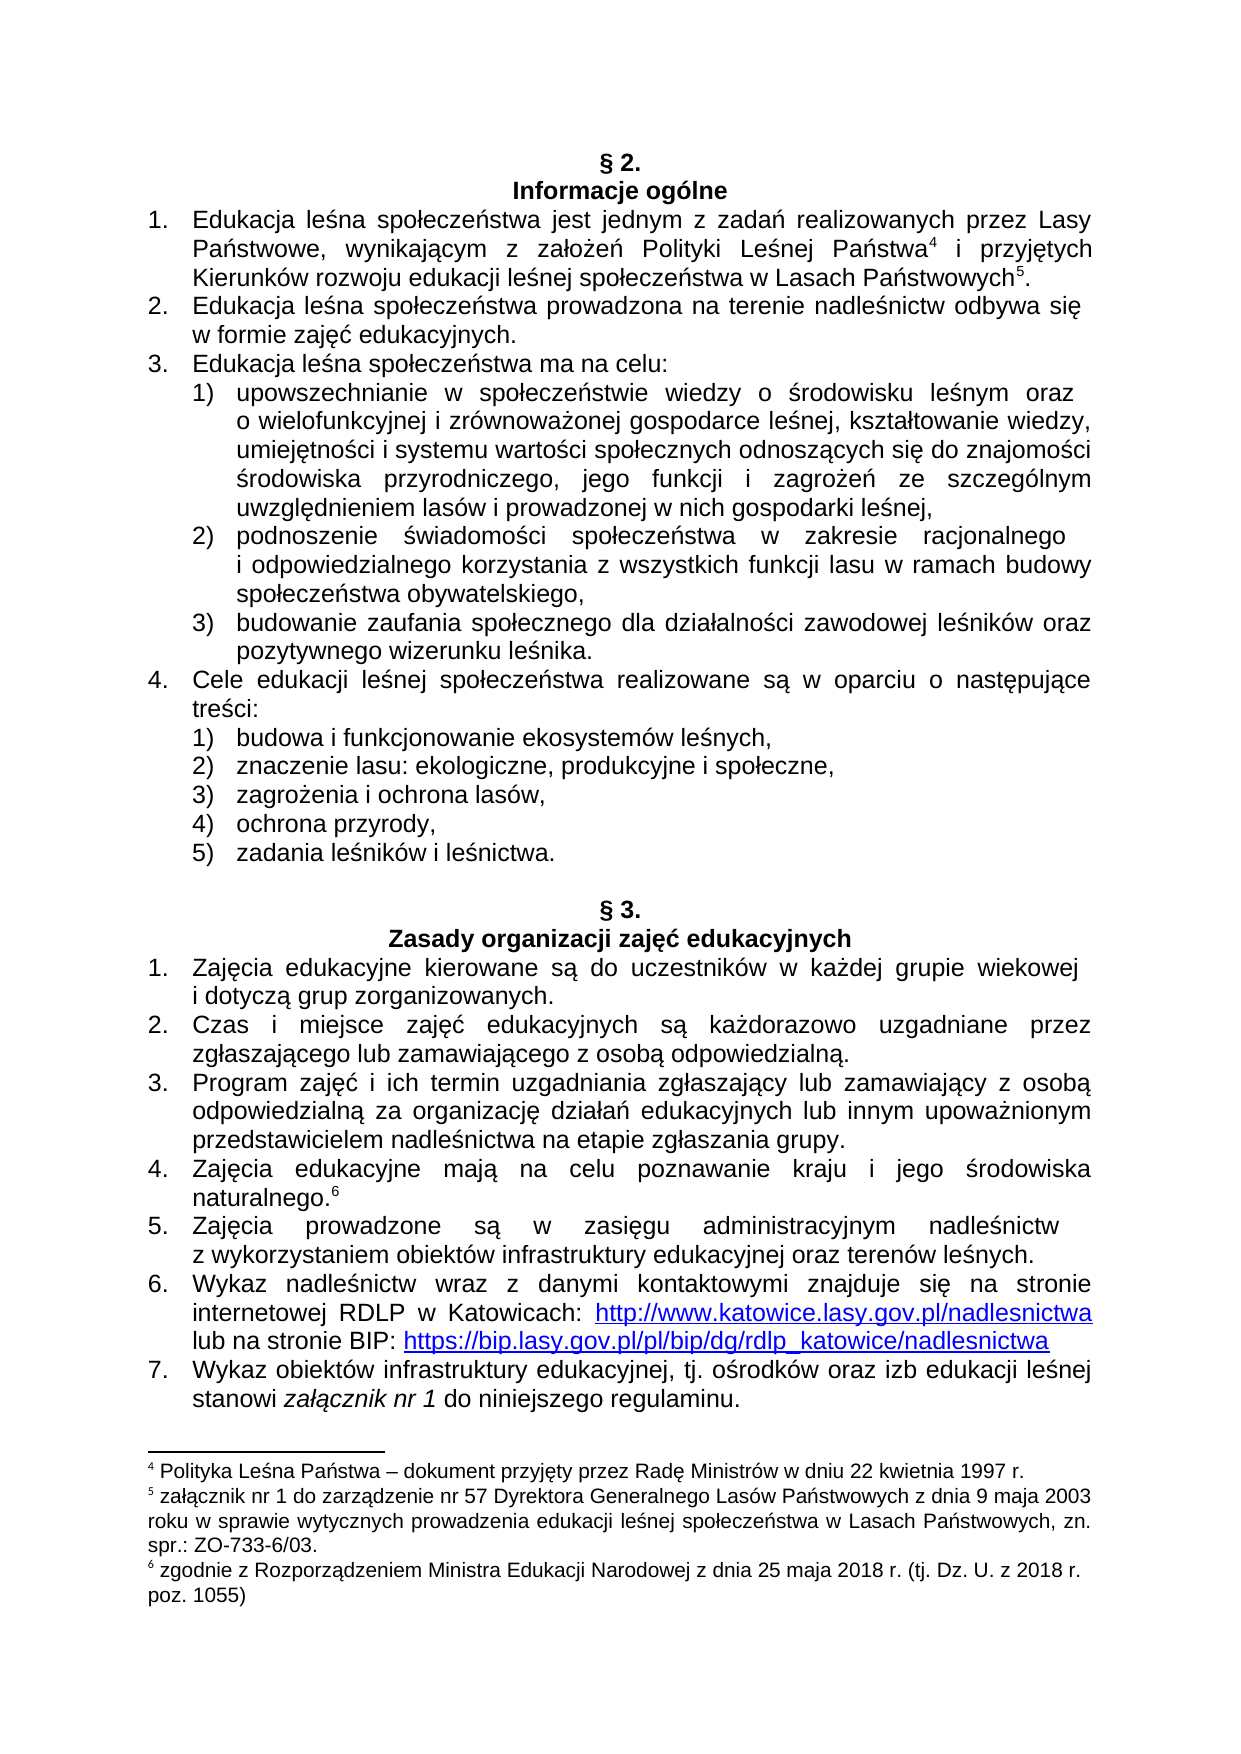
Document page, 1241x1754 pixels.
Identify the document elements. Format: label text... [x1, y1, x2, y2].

list Czas i miejsce zajęć edukacyjnych są każdorazowo uzgadniane przez zgłaszającego lub zamawiającego z osobą odpowiedzialną. [148, 1010, 1093, 1068]
list Program zajęć i ich termin uzgadniania zgłaszający lub zamawiający z osobą odpowiedzialną za organizację działań edukacyjnych lub innym upoważnionym przedstawicielem nadleśnictwa na etapie zgłaszania grupy. [148, 1068, 1093, 1154]
list budowa i funkcjonowanie ekosystemów leśnych, [192, 723, 1093, 751]
list Zajęcia edukacyjne mają na celu poznawanie kraju i jego środowiska naturalnego. [148, 1154, 1093, 1211]
list Wykaz obiektów infrastruktury edukacyjnej, tj. ośrodków oraz izb edukacji leśnej stanowi załącznik nr 1 do niniejszego regulaminu. [148, 1355, 1093, 1413]
list budowanie zaufania społecznego dla działalności zawodowej leśników oraz pozytywnego wizerunku leśnika. [192, 608, 1093, 665]
list podnoszenie świadomości społeczeństwa w zakresie racjonalnego i odpowiedzialnego korzystania z wszystkich funkcji lasu w ramach budowy społeczeństwa obywatelskiego, [192, 521, 1093, 608]
text Informacje ogólne [148, 176, 1093, 205]
list zagrożenia i ochrona lasów, [192, 780, 1093, 809]
list Edukacja leśna społeczeństwa ma na celu: [148, 349, 1093, 378]
list zadania leśników i leśnictwa. [192, 838, 1093, 866]
list Zajęcia edukacyjne kierowane są do uczestników w każdej grupie wiekowej i dotyczą grup zorganizowanych. [148, 953, 1093, 1010]
list Zajęcia prowadzone są w zasięgu administracyjnym nadleśnictw z wykorzystaniem obiektów infrastruktury edukacyjnej oraz terenów leśnych. [148, 1211, 1093, 1269]
text Zasady organizacji zajęć edukacyjnych [148, 924, 1093, 953]
text § 2. [148, 148, 1093, 176]
text § 3. [148, 895, 1093, 924]
list Wykaz nadleśnictw wraz z danymi kontaktowymi znajduje się na stronie internetowej RDLP w Katowicach: http://www.katowice.lasy.gov.pl/nadlesnictwa lub na stronie BIP: https://bip.lasy.gov.pl/pl/bip/dg/rdlp_katowice/nadlesnictwa [148, 1269, 1093, 1355]
list ochrona przyrody, [192, 809, 1093, 838]
list upowszechnianie w społeczeństwie wiedzy o środowisku leśnym oraz o wielofunkcyjnej i zrównoważonej gospodarce leśnej, kształtowanie wiedzy, umiejętności i systemu wartości społecznych odnoszących się do znajomości środowiska przyrodniczego, jego funkcji i zagrożeń ze szczególnym uwzględnieniem lasów i prowadzonej w nich gospodarki leśnej, [192, 378, 1093, 521]
list Cele edukacji leśnej społeczeństwa realizowane są w oparciu o następujące treści: [148, 665, 1093, 723]
list znaczenie lasu: ekologiczne, produkcyjne i społeczne, [192, 751, 1093, 780]
list Edukacja leśna społeczeństwa jest jednym z zadań realizowanych przez Lasy Państwowe, wynikającym z założeń Polityki Leśnej Państwa i przyjętych Kierunków rozwoju edukacji leśnej społeczeństwa w Lasach Państwowych. [148, 205, 1093, 291]
list Edukacja leśna społeczeństwa prowadzona na terenie nadleśnictw odbywa się w formie zajęć edukacyjnych. [148, 291, 1093, 349]
